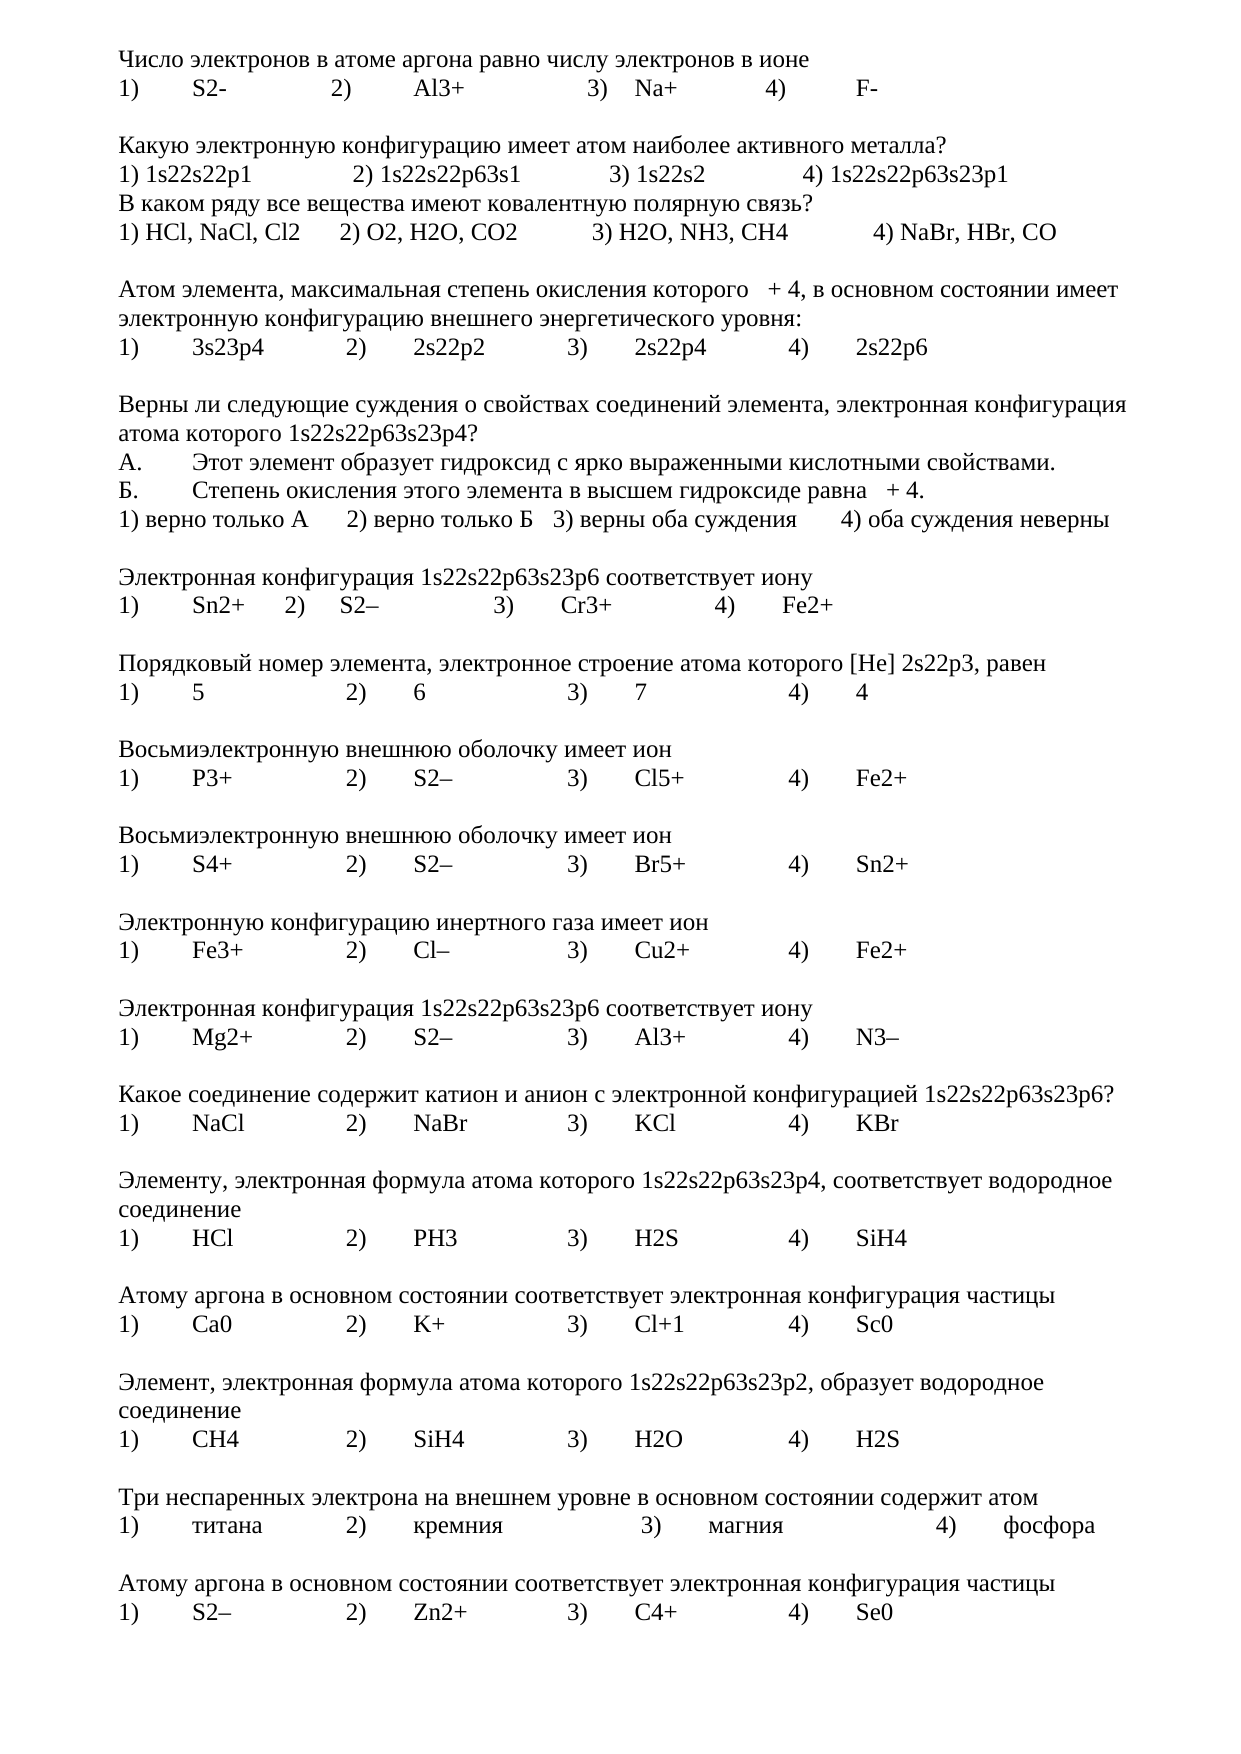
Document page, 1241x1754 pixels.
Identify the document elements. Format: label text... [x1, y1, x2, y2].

text Б. Степень окисления этого элемента в высшем гидроксиде равна + 4. [118, 476, 1152, 504]
text Элементу, электронная формула атома которого 1s22s22p63s23p4, соответствует водородное соединение [118, 1166, 1152, 1223]
text Электронная конфигурация 1s22s22p63s23p6 соответствует иону [118, 562, 1152, 591]
text Электронную конфигурацию инертного газа имеет ион [118, 907, 1152, 936]
text 1) S4+ 2) S2– 3) Br5+ 4) Sn2+ [118, 849, 1152, 878]
text Восьмиэлектронную внешнюю оболочку имеет ион [118, 734, 1152, 763]
text 1) Ca0 2) K+ 3) Cl+1 4) Sc0 [118, 1309, 1152, 1338]
text 1) Sn2+ 2) S2– 3) Cr3+ 4) Fe2+ [118, 591, 1152, 619]
text 1) Fe3+ 2) Cl– 3) Cu2+ 4) Fe2+ [118, 936, 1152, 964]
text В каком ряду все вещества имеют ковалентную полярную связь? [118, 188, 1152, 217]
text Восьмиэлектронную внешнюю оболочку имеет ион [118, 821, 1152, 849]
text Число электронов в атоме аргона равно числу электронов в ионе [118, 44, 1152, 73]
text 1) верно только А 2) верно только Б 3) верны оба суждения 4) оба суждения неверны [118, 504, 1152, 533]
text Атому аргона в основном состоянии соответствует электронная конфигурация частицы [118, 1281, 1152, 1309]
text 1) S2- 2) Al3+ 3) Na+ 4) F- [118, 73, 1152, 102]
text Порядковый номер элемента, электронное строение атома которого [He] 2s22p3, равен [118, 648, 1152, 677]
text Три неспаренных электрона на внешнем уровне в основном состоянии содержит атом [118, 1482, 1152, 1511]
text 1) HCl 2) PH3 3) H2S 4) SiH4 [118, 1223, 1152, 1252]
text 1) титана 2) кремния 3) магния 4) фосфора [118, 1511, 1152, 1539]
text 1) HCl, NaCl, Cl2 2) O2, H2O, CO2 3) H2O, NH3, CH4 4) NaBr, HBr, CO [118, 217, 1152, 246]
text 1) P3+ 2) S2– 3) Cl5+ 4) Fe2+ [118, 763, 1152, 792]
text Элемент, электронная формула атома которого 1s22s22p63s23p2, образует водородное соединение [118, 1367, 1152, 1424]
text Атом элемента, максимальная степень окисления которого + 4, в основном состоянии имеет электронную конфигурацию внешнего энергетического уровня: [118, 274, 1152, 332]
text Какое соединение содержит катион и анион с электронной конфигурацией 1s22s22p63s23p6? [118, 1079, 1152, 1108]
text 1) 1s22s22p1 2) 1s22s22p63s1 3) 1s22s2 4) 1s22s22p63s23p1 [118, 159, 1152, 188]
text 1) S2– 2) Zn2+ 3) C4+ 4) Se0 [118, 1597, 1152, 1626]
text Электронная конфигурация 1s22s22p63s23p6 соответствует иону [118, 993, 1152, 1022]
text Какую электронную конфигурацию имеет атом наиболее активного металла? [118, 131, 1152, 159]
text Верны ли следующие суждения о свойствах соединений элемента, электронная конфигурация атома которого 1s22s22p63s23p4? [118, 389, 1152, 447]
text 1) NaCl 2) NaBr 3) KCl 4) KBr [118, 1108, 1152, 1137]
text 1) 5 2) 6 3) 7 4) 4 [118, 677, 1152, 706]
text 1) Mg2+ 2) S2– 3) Al3+ 4) N3– [118, 1022, 1152, 1051]
text 1) 3s23p4 2) 2s22p2 3) 2s22p4 4) 2s22p6 [118, 332, 1152, 361]
text 1) CH4 2) SiH4 3) H2O 4) H2S [118, 1424, 1152, 1453]
text Атому аргона в основном состоянии соответствует электронная конфигурация частицы [118, 1568, 1152, 1597]
text А. Этот элемент образует гидроксид с ярко выраженными кислотными свойствами. [118, 447, 1152, 476]
